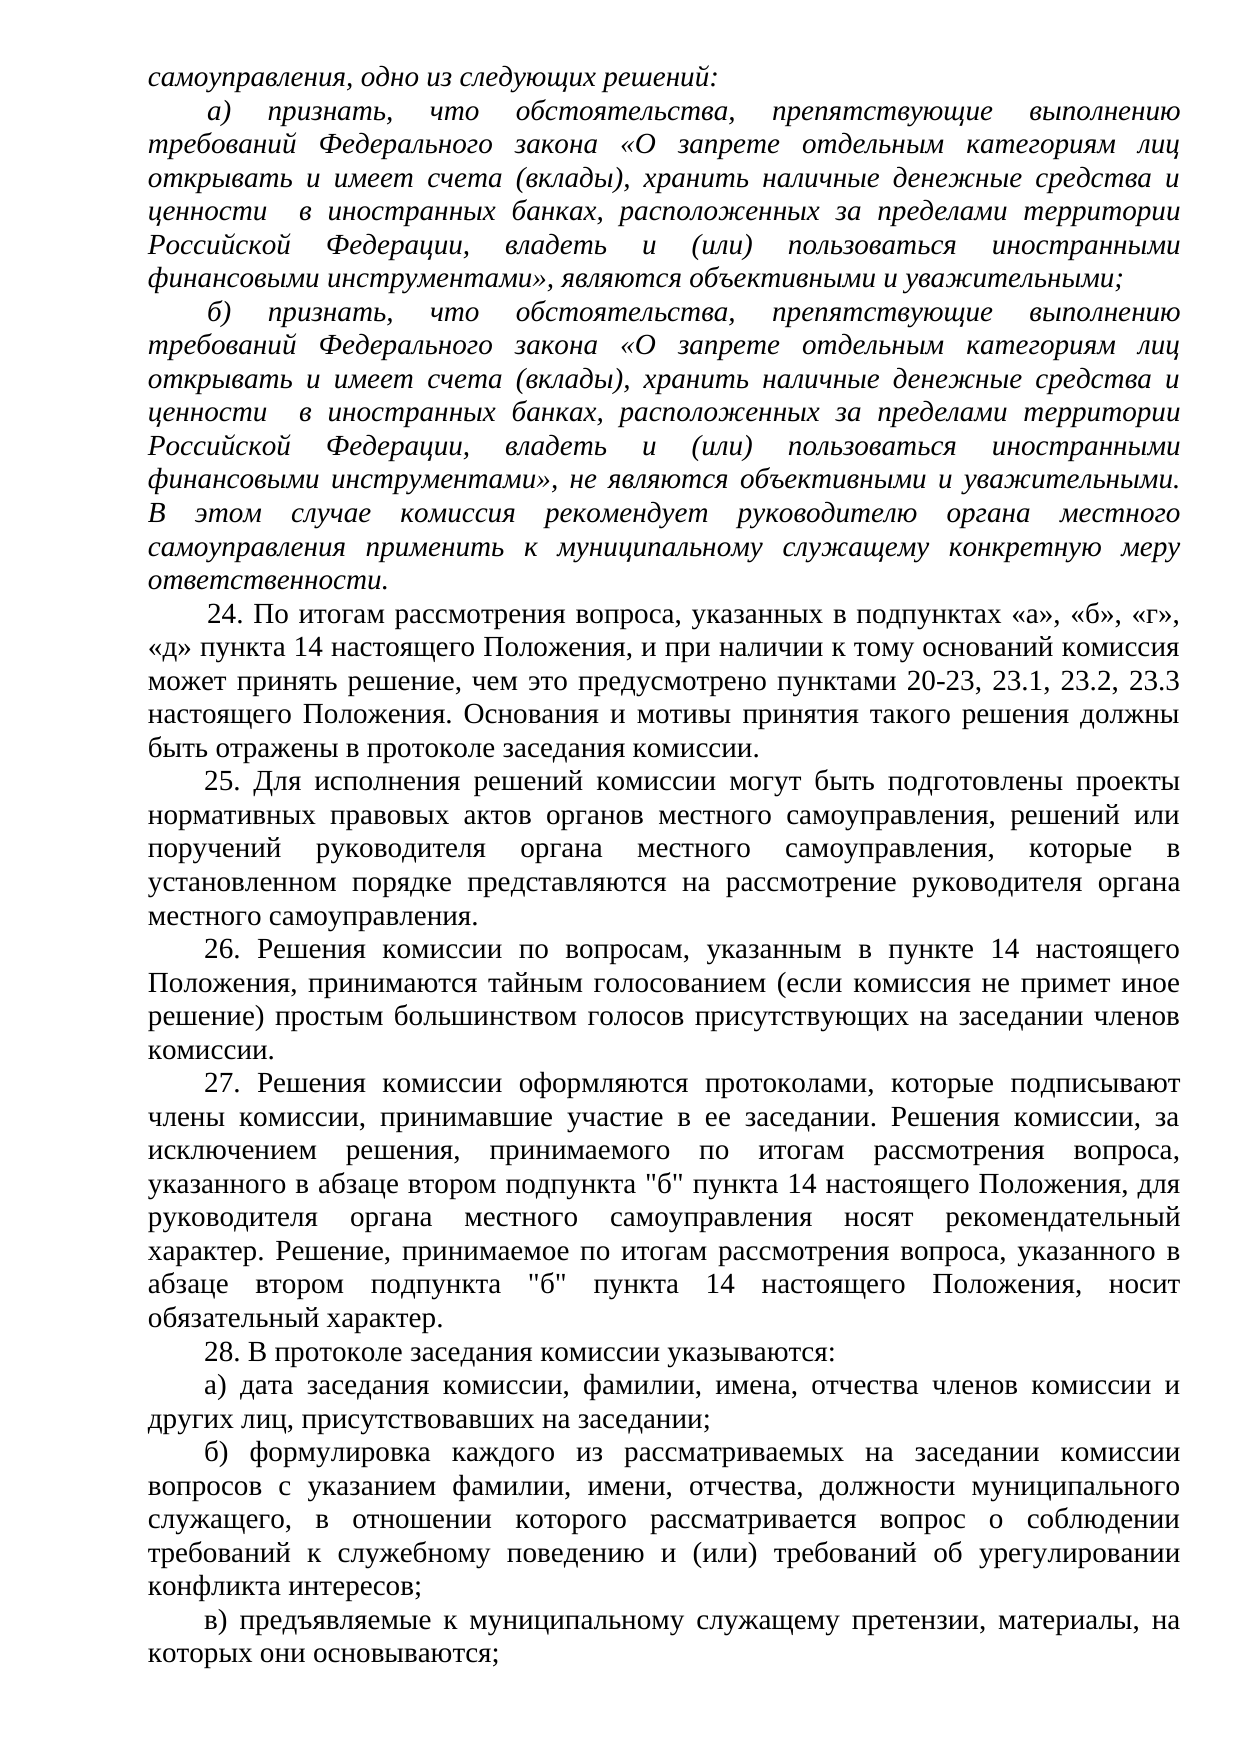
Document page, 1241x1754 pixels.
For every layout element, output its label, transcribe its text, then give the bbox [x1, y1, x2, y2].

text 27. Решения комиссии оформляются протоколами, которые подписывают члены комиссии, принимавшие участие в ее заседании. Решения комиссии, за исключением решения, принимаемого по итогам рассмотрения вопроса, указанного в абзаце втором подпункта "б" пункта 14 настоящего Положения, для руководителя органа местного самоуправления носят рекомендательный характер. Решение, принимаемое по итогам рассмотрения вопроса, указанного в абзаце втором подпункта "б" пункта 14 настоящего Положения, носит обязательный характер. [148, 1065, 1181, 1334]
text 25. Для исполнения решений комиссии могут быть подготовлены проекты нормативных правовых актов органов местного самоуправления, решений или поручений руководителя органа местного самоуправления, которые в установленном порядке представляются на рассмотрение руководителя органа местного самоуправления. [148, 763, 1181, 931]
list а) признать, что обстоятельства, препятствующие выполнению требований Федерального закона «О запрете отдельным категориям лиц открывать и имеет счета (вклады), хранить наличные денежные средства и ценности в иностранных банках, расположенных за пределами территории Российской Федерации, владеть и (или) пользоваться иностранными финансовыми инструментами», являются объективными и уважительными; [148, 93, 1181, 294]
list 24. По итогам рассмотрения вопроса, указанных в подпунктах «а», «б», «г», «д» пункта 14 настоящего Положения, и при наличии к тому оснований комиссия может принять решение, чем это предусмотрено пунктами 20-23, 23.1, 23.2, 23.3 настоящего Положения. Основания и мотивы принятия такого решения должны быть отражены в протоколе заседания комиссии. [148, 596, 1181, 763]
text а) дата заседания комиссии, фамилии, имена, отчества членов комиссии и других лиц, присутствовавших на заседании; [148, 1367, 1181, 1434]
text б) формулировка каждого из рассматриваемых на заседании комиссии вопросов с указанием фамилии, имени, отчества, должности муниципального служащего, в отношении которого рассматривается вопрос о соблюдении требований к служебному поведению и (или) требований об урегулировании конфликта интересов; [148, 1434, 1181, 1602]
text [148, 59, 1181, 93]
text 26. Решения комиссии по вопросам, указанным в пункте 14 настоящего Положения, принимаются тайным голосованием (если комиссия не примет иное решение) простым большинством голосов присутствующих на заседании членов комиссии. [148, 931, 1181, 1065]
text 28. В протоколе заседания комиссии указываются: [148, 1334, 1181, 1367]
list б) признать, что обстоятельства, препятствующие выполнению требований Федерального закона «О запрете отдельным категориям лиц открывать и имеет счета (вклады), хранить наличные денежные средства и ценности в иностранных банках, расположенных за пределами территории Российской Федерации, владеть и (или) пользоваться иностранными финансовыми инструментами», не являются объективными и уважительными. В этом случае комиссия рекомендует руководителю органа местного самоуправления применить к муниципальному служащему конкретную меру ответственности. [148, 294, 1181, 596]
text в) предъявляемые к муниципальному служащему претензии, материалы, на которых они основываются; [148, 1602, 1181, 1669]
